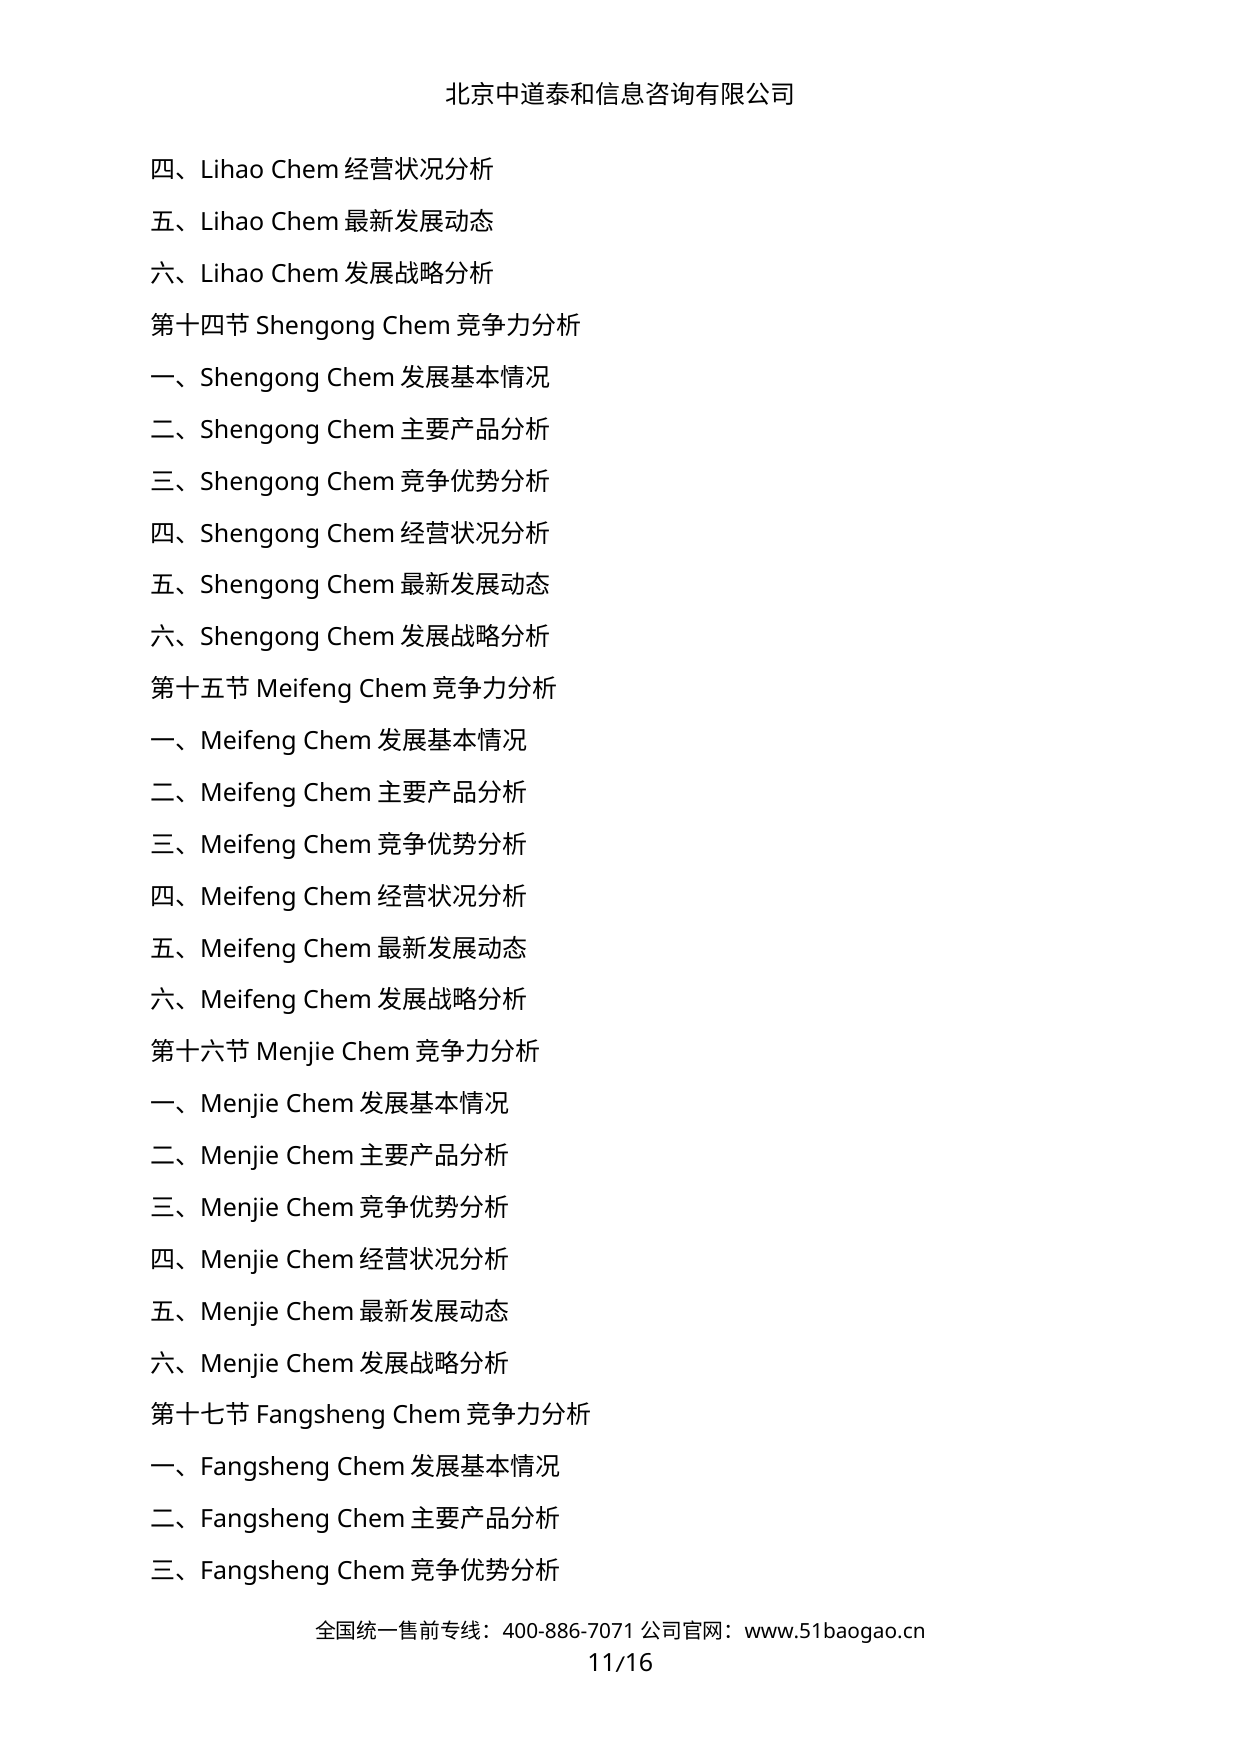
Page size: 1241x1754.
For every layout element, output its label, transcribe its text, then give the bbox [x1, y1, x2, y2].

text 一、Menjie Chem发展基本情况 [150, 1084, 1090, 1120]
text 第十六节 Menjie Chem竞争力分析 [150, 1032, 1090, 1068]
text 第十四节 Shengong Chem竞争力分析 [150, 306, 1090, 342]
text 六、Lihao Chem发展战略分析 [150, 254, 1090, 290]
text 四、Meifeng Chem经营状况分析 [150, 876, 1090, 912]
text 三、Fangsheng Chem竞争优势分析 [150, 1551, 1090, 1587]
text 一、Meifeng Chem发展基本情况 [150, 721, 1090, 757]
text 五、Meifeng Chem最新发展动态 [150, 928, 1090, 964]
text 三、Meifeng Chem竞争优势分析 [150, 824, 1090, 861]
text 五、Lihao Chem最新发展动态 [150, 202, 1090, 238]
text 五、Shengong Chem最新发展动态 [150, 565, 1090, 601]
text 一、Fangsheng Chem发展基本情况 [150, 1447, 1090, 1483]
text 四、Menjie Chem经营状况分析 [150, 1239, 1090, 1276]
text 一、Shengong Chem发展基本情况 [150, 357, 1090, 394]
text 六、Shengong Chem发展战略分析 [150, 617, 1090, 653]
text 三、Menjie Chem竞争优势分析 [150, 1187, 1090, 1224]
text 二、Shengong Chem主要产品分析 [150, 409, 1090, 446]
text 六、Menjie Chem发展战略分析 [150, 1343, 1090, 1379]
text 第十五节 Meifeng Chem竞争力分析 [150, 669, 1090, 705]
text 二、Menjie Chem主要产品分析 [150, 1136, 1090, 1172]
text 四、Shengong Chem经营状况分析 [150, 513, 1090, 549]
text 第十七节 Fangsheng Chem竞争力分析 [150, 1395, 1090, 1431]
text 六、Meifeng Chem发展战略分析 [150, 980, 1090, 1016]
text 二、Meifeng Chem主要产品分析 [150, 772, 1090, 809]
text 五、Menjie Chem最新发展动态 [150, 1291, 1090, 1327]
text 三、Shengong Chem竞争优势分析 [150, 461, 1090, 497]
text 四、Lihao Chem经营状况分析 [150, 150, 1090, 186]
text 二、Fangsheng Chem主要产品分析 [150, 1499, 1090, 1535]
